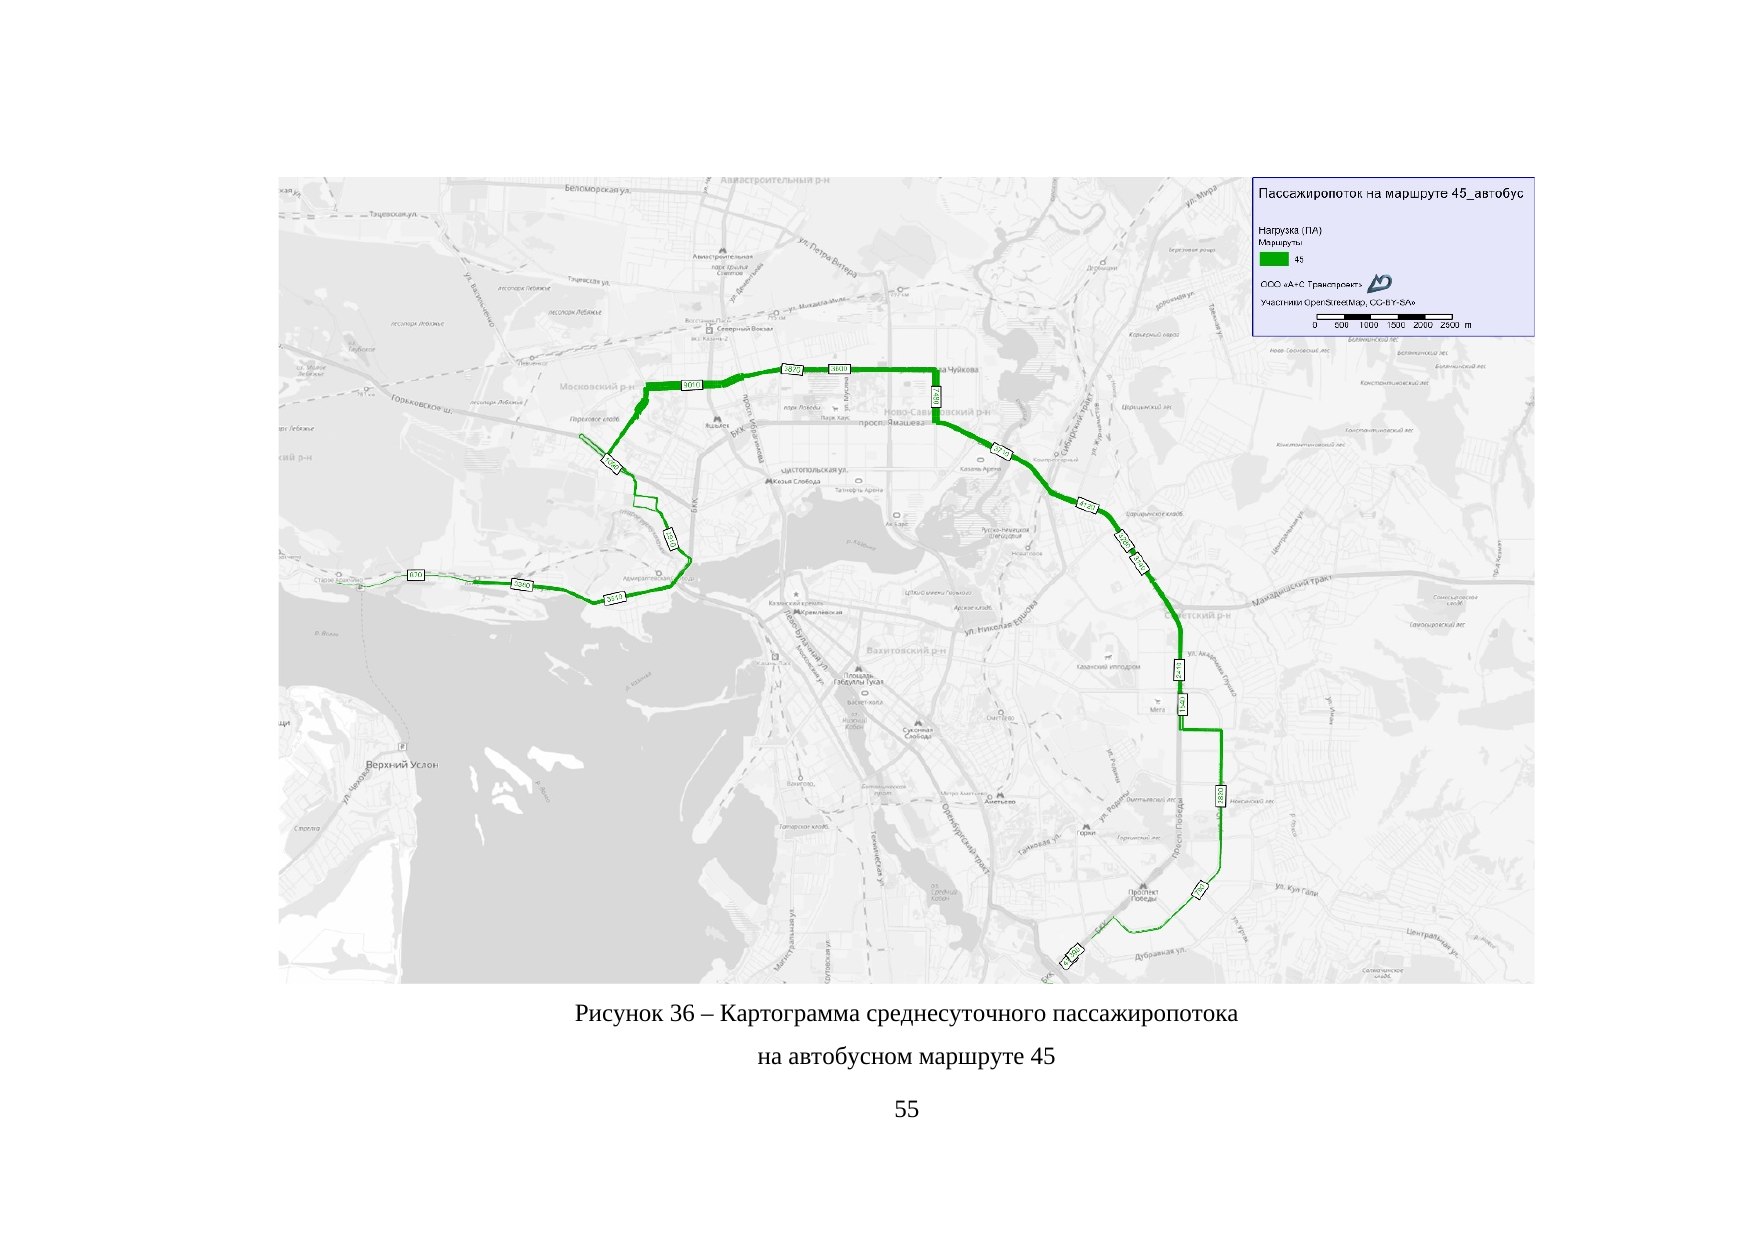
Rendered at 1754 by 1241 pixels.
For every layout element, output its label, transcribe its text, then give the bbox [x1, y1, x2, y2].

text Рисунок 36 – Картограмма среднесуточного пассажиропотока [118, 998, 1636, 1027]
picture [278, 177, 1535, 984]
text на автобусном маршруте 45 [118, 1041, 1636, 1070]
